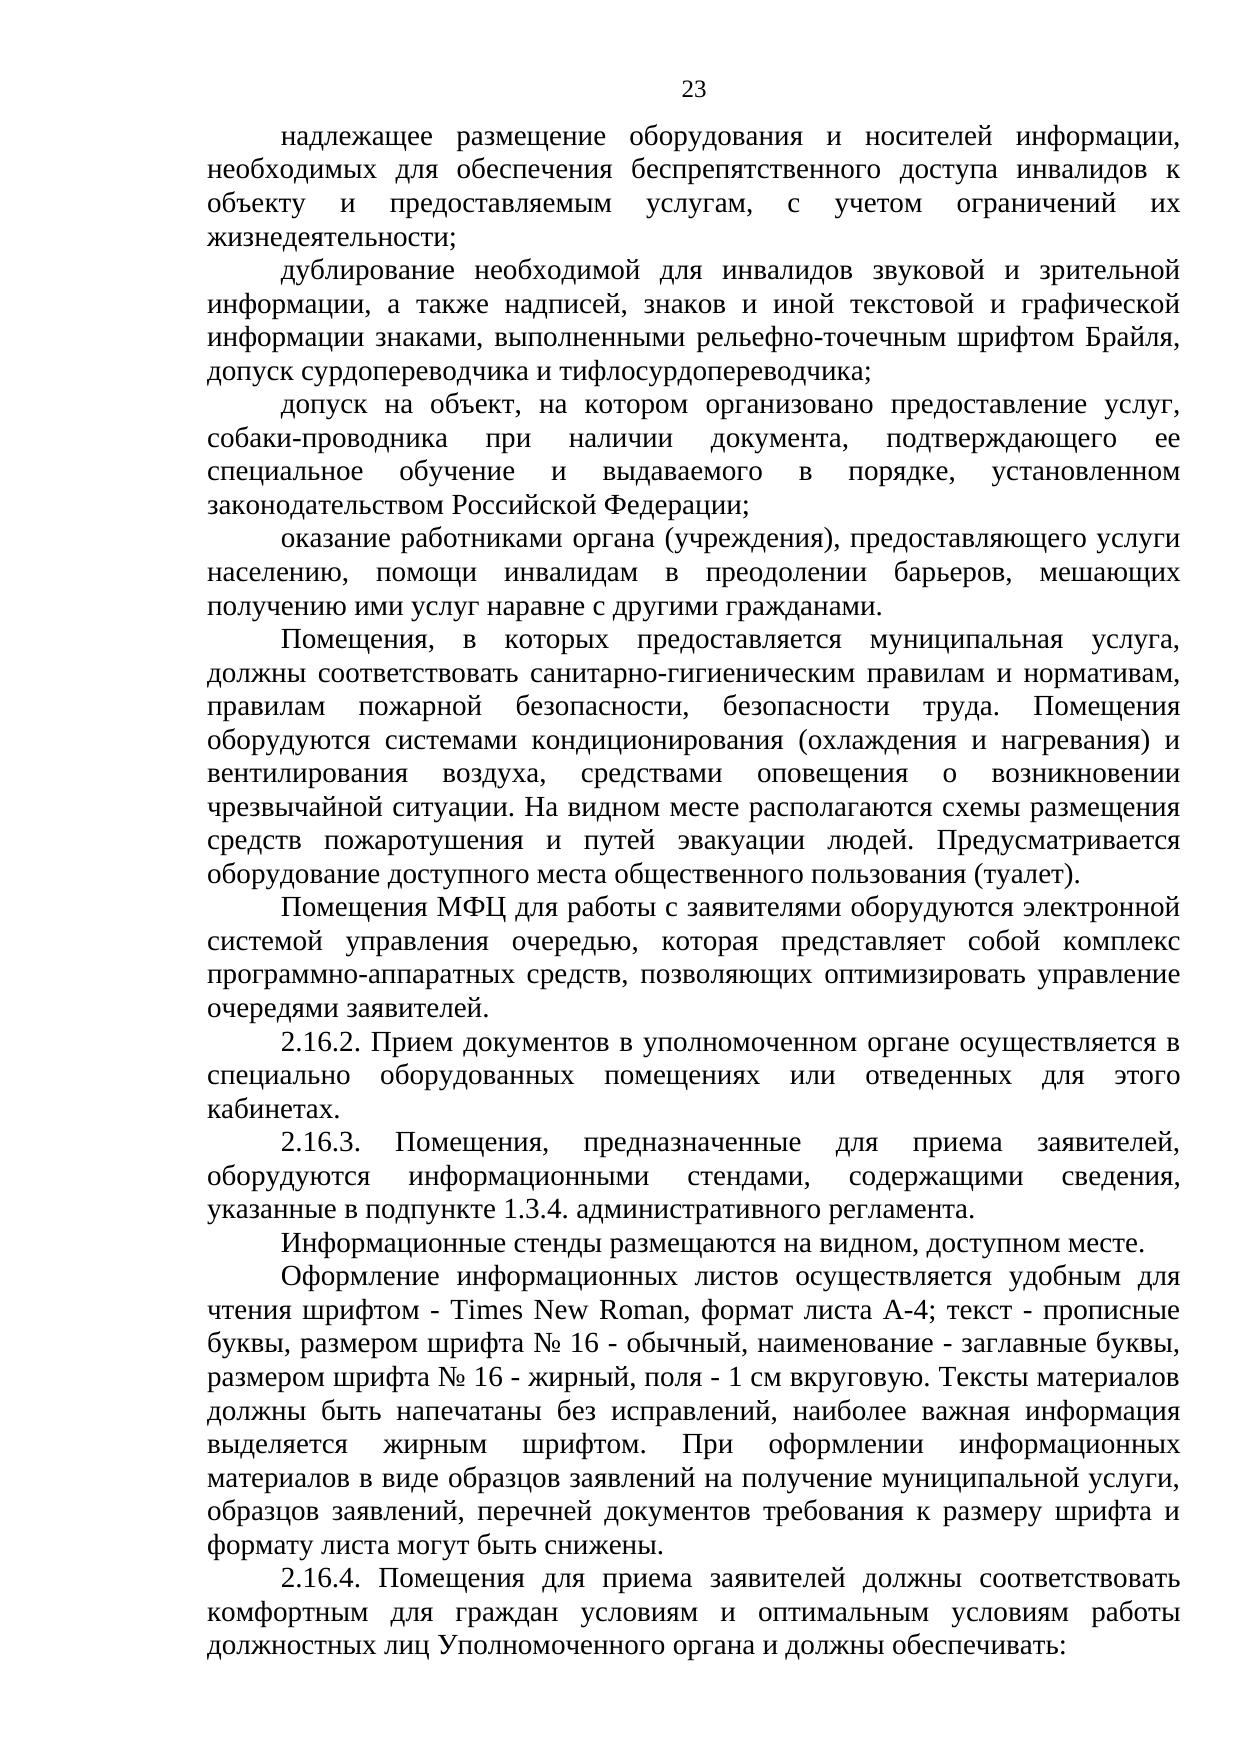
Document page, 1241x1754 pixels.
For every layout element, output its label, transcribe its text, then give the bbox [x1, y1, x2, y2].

text Информационные стенды размещаются на видном, доступном месте. [207, 1225, 1181, 1258]
text допуск на объект, на котором организовано предоставление услуг, собаки-проводника при наличии документа, подтверждающего ее специальное обучение и выдаваемого в порядке, установленном законодательством Российской Федерации; [207, 386, 1181, 521]
text Помещения, в которых предоставляется муниципальная услуга, должны соответствовать санитарно-гигиеническим правилам и нормативам, правилам пожарной безопасности, безопасности труда. Помещения оборудуются системами кондиционирования (охлаждения и нагревания) и вентилирования воздуха, средствами оповещения о возникновении чрезвычайной ситуации. На видном месте располагаются схемы размещения средств пожаротушения и путей эвакуации людей. Предусматривается оборудование доступного места общественного пользования (туалет). [207, 621, 1181, 889]
text Оформление информационных листов осуществляется удобным для чтения шрифтом - Times New Roman, формат листа A-4; текст - прописные буквы, размером шрифта № 16 - обычный, наименование - заглавные буквы, размером шрифта № 16 - жирный, поля - 1 см вкруговую. Тексты материалов должны быть напечатаны без исправлений, наиболее важная информация выделяется жирным шрифтом. При оформлении информационных материалов в виде образцов заявлений на получение муниципальной услуги, образцов заявлений, перечней документов требования к размеру шрифта и формату листа могут быть снижены. [207, 1258, 1181, 1560]
text Помещения МФЦ для работы с заявителями оборудуются электронной системой управления очередью, которая представляет собой комплекс программно-аппаратных средств, позволяющих оптимизировать управление очередями заявителей. [207, 889, 1181, 1024]
text 2.16.3. Помещения, предназначенные для приема заявителей, оборудуются информационными стендами, содержащими сведения, указанные в подпункте 1.3.4. административного регламента. [207, 1124, 1181, 1225]
text 2.16.2. Прием документов в уполномоченном органе осуществляется в специально оборудованных помещениях или отведенных для этого кабинетах. [207, 1024, 1181, 1124]
text надлежащее размещение оборудования и носителей информации, необходимых для обеспечения беспрепятственного доступа инвалидов к объекту и предоставляемым услугам, с учетом ограничений их жизнедеятельности; [207, 118, 1181, 252]
text оказание работниками органа (учреждения), предоставляющего услуги населению, помощи инвалидам в преодолении барьеров, мешающих получению ими услуг наравне с другими гражданами. [207, 521, 1181, 621]
text 2.16.4. Помещения для приема заявителей должны соответствовать комфортным для граждан условиям и оптимальным условиям работы должностных лиц Уполномоченного органа и должны обеспечивать: [207, 1560, 1181, 1661]
text дублирование необходимой для инвалидов звуковой и зрительной информации, а также надписей, знаков и иной текстовой и графической информации знаками, выполненными рельефно-точечным шрифтом Брайля, допуск сурдопереводчика и тифлосурдопереводчика; [207, 252, 1181, 386]
